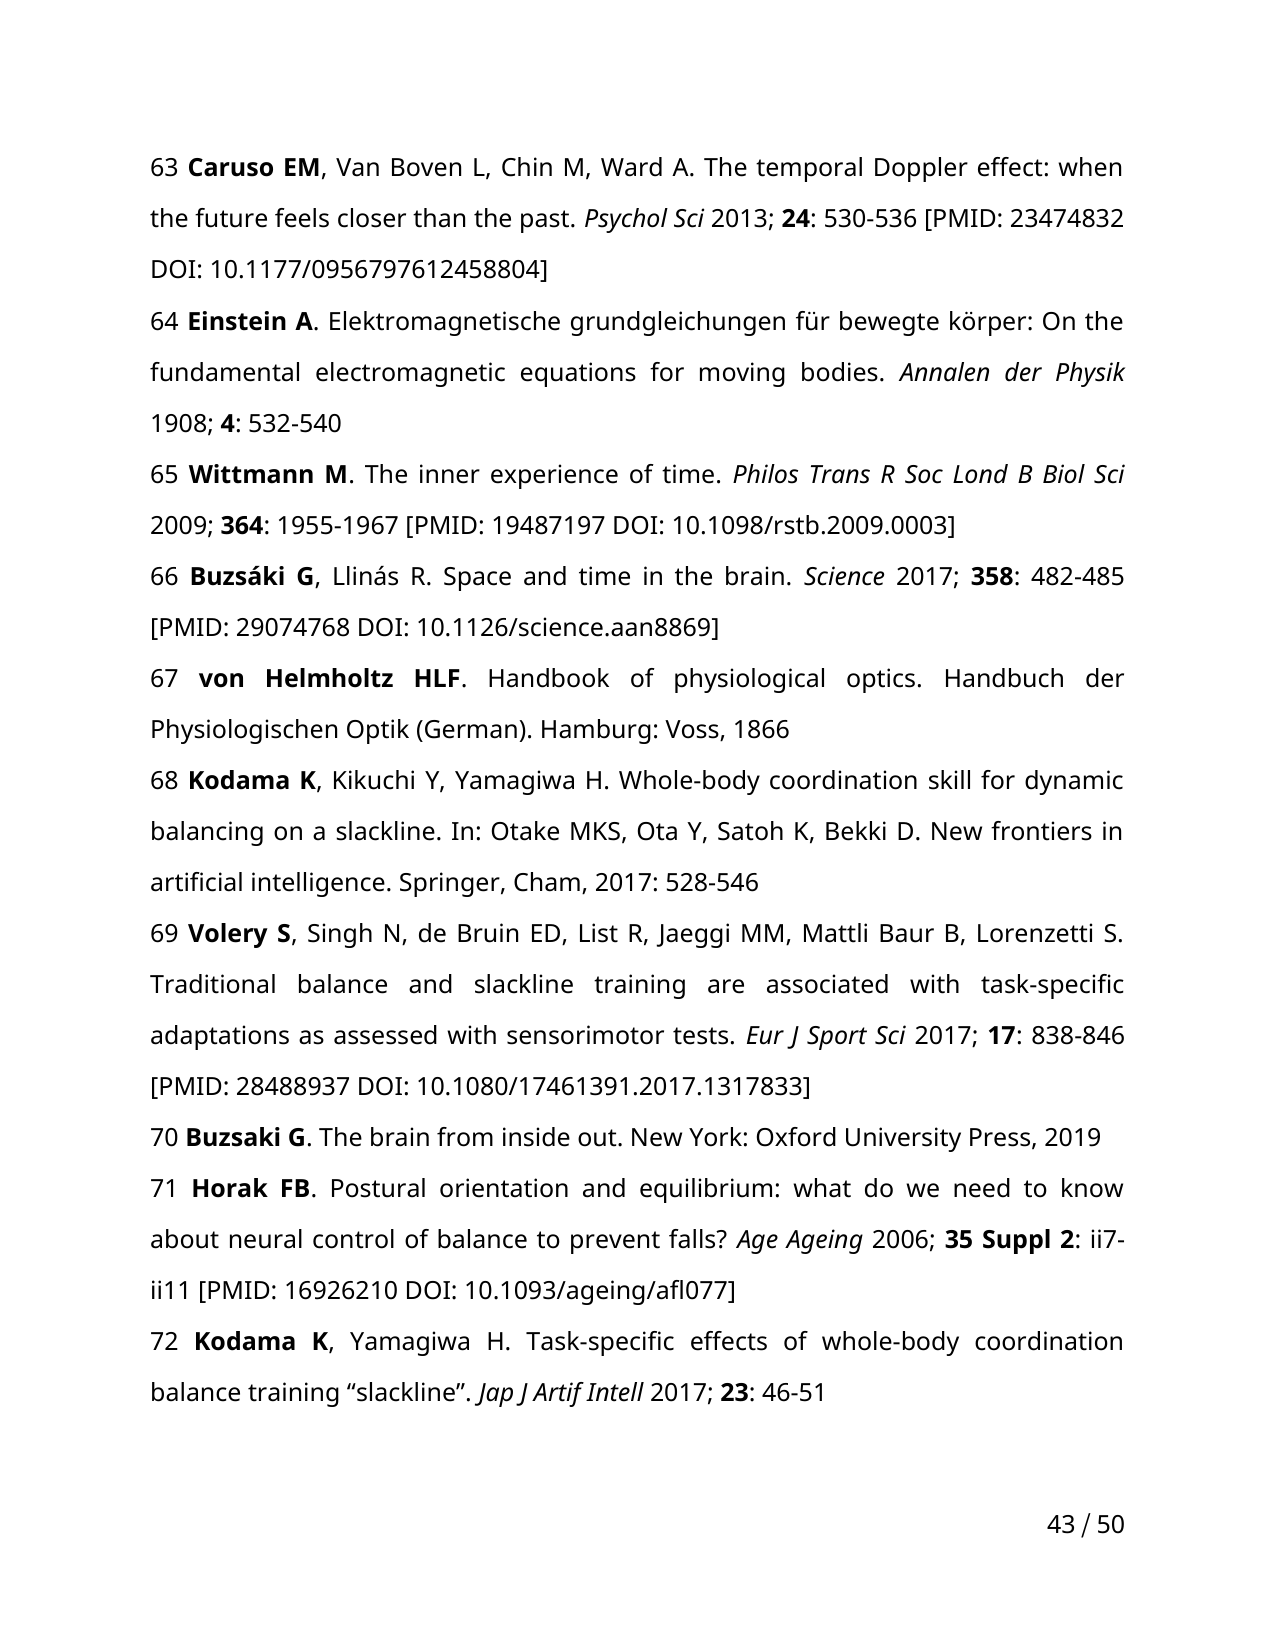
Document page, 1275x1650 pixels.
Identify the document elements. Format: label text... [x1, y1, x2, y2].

text 66 Buzsáki G, Llinás R. Space and time in the brain. Science 2017; 358: 482-485 [PMID: 29074768 DOI: 10.1126/science.aan8869] [150, 558, 1125, 643]
text 63 Caruso EM, Van Boven L, Chin M, Ward A. The temporal Doppler effect: when the future feels closer than the past. Psychol Sci 2013; 24: 530-536 [PMID: 23474832 DOI: 10.1177/0956797612458804] [150, 150, 1125, 286]
text 71 Horak FB. Postural orientation and equilibrium: what do we need to know about neural control of balance to prevent falls? Age Ageing 2006; 35 Suppl 2: ii7-ii11 [PMID: 16926210 DOI: 10.1093/ageing/afl077] [150, 1171, 1125, 1307]
text 70 Buzsaki G. The brain from inside out. New York: Oxford University Press, 2019 [150, 1120, 1125, 1154]
text 67 von Helmholtz HLF. Handbook of physiological optics. Handbuch der Physiologischen Optik (German). Hamburg: Voss, 1866 [150, 660, 1125, 746]
text 65 Wittmann M. The inner experience of time. Philos Trans R Soc Lond B Biol Sci 2009; 364: 1955-1967 [PMID: 19487197 DOI: 10.1098/rstb.2009.0003] [150, 456, 1125, 541]
text 72 Kodama K, Yamagiwa H. Task-specific effects of whole-body coordination balance training “slackline”. Jap J Artif Intell 2017; 23: 46-51 [150, 1324, 1125, 1409]
text 69 Volery S, Singh N, de Bruin ED, List R, Jaeggi MM, Mattli Baur B, Lorenzetti S. Traditional balance and slackline training are associated with task-specific adaptations as assessed with sensorimotor tests. Eur J Sport Sci 2017; 17: 838-846 [PMID: 28488937 DOI: 10.1080/17461391.2017.1317833] [150, 916, 1125, 1103]
text 64 Einstein A. Elektromagnetische grundgleichungen für bewegte körper: On the fundamental electromagnetic equations for moving bodies. Annalen der Physik 1908; 4: 532-540 [150, 303, 1125, 439]
text 68 Kodama K, Kikuchi Y, Yamagiwa H. Whole-body coordination skill for dynamic balancing on a slackline. In: Otake MKS, Ota Y, Satoh K, Bekki D. New frontiers in artificial intelligence. Springer, Cham, 2017: 528-546 [150, 762, 1125, 899]
